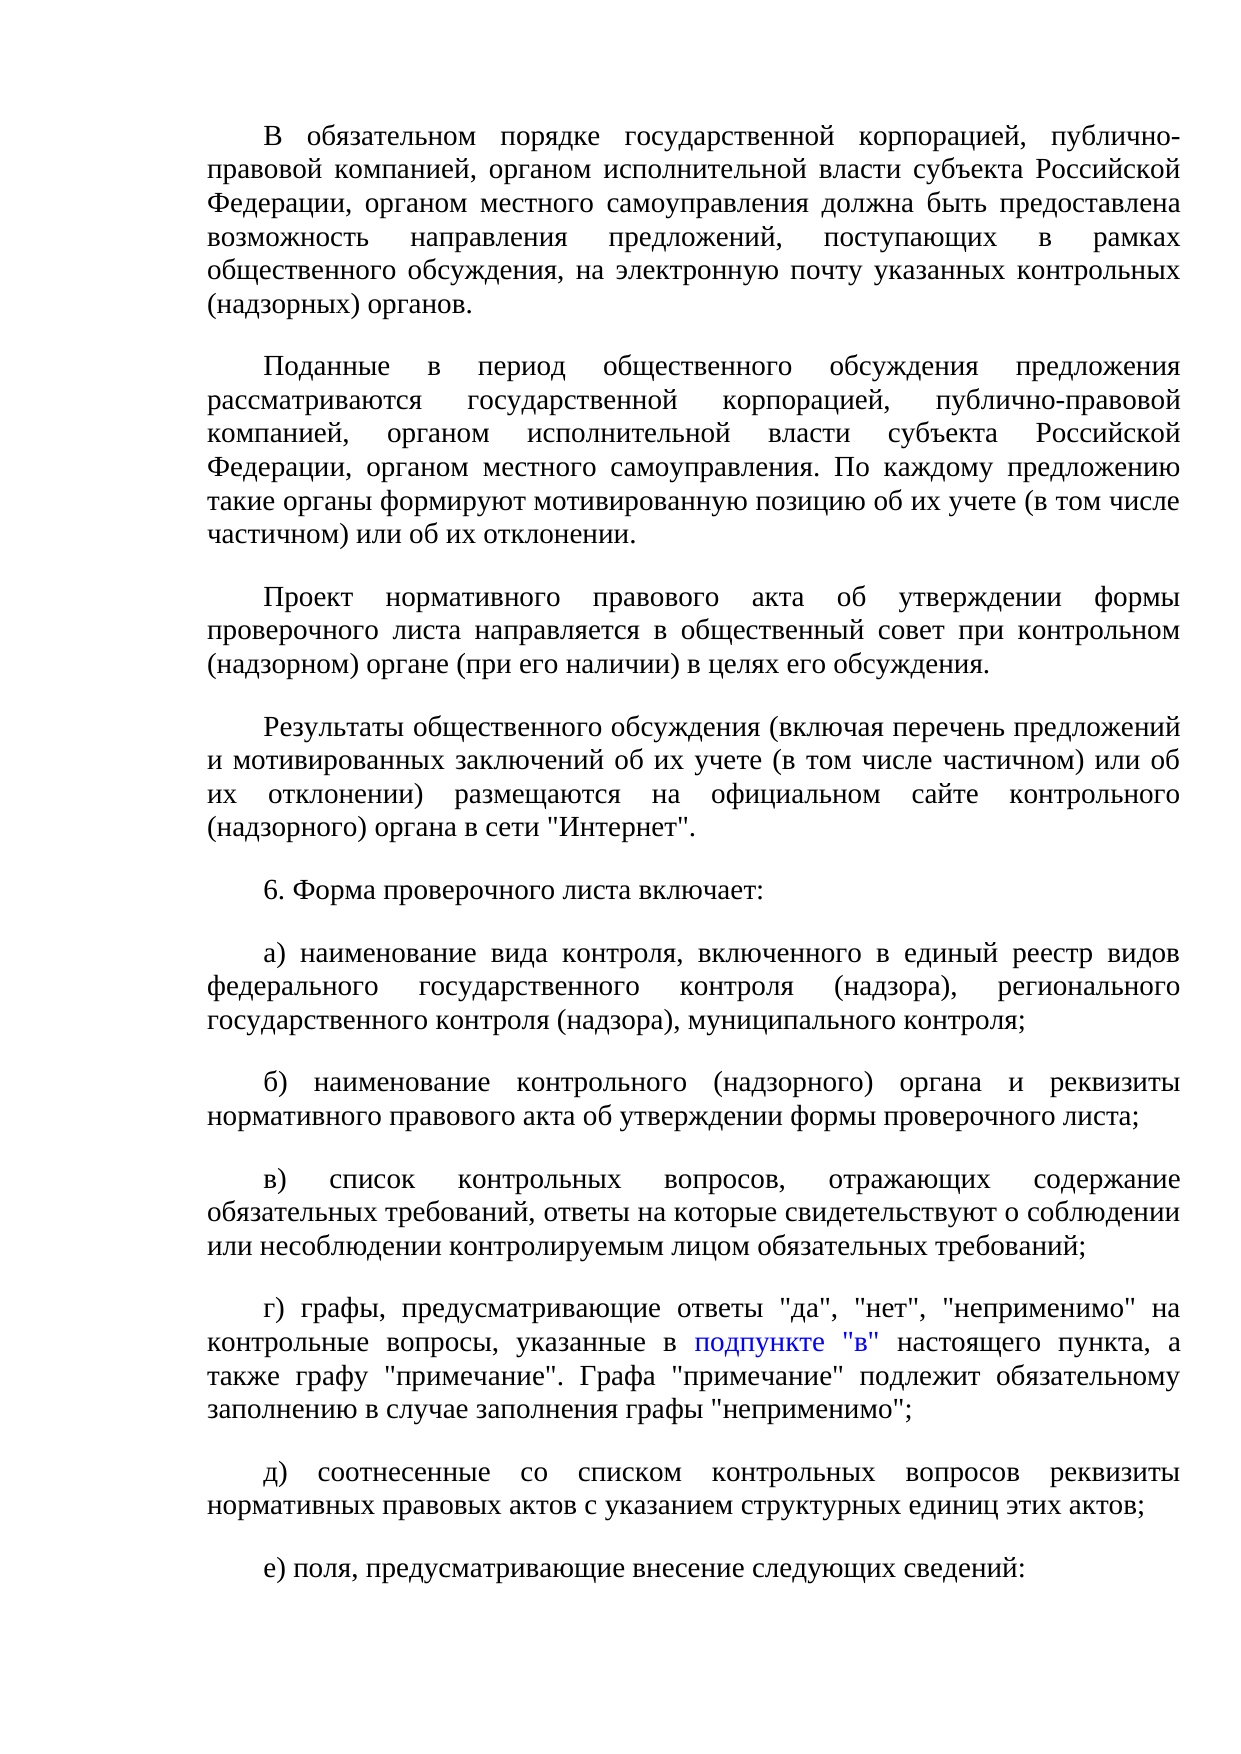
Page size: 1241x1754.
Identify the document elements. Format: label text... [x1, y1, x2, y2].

text д) соотнесенные со списком контрольных вопросов реквизиты нормативных правовых актов с указанием структурных единиц этих актов; [207, 1454, 1181, 1521]
text 6. Форма проверочного листа включает: [207, 872, 1181, 906]
text г) графы, предусматривающие ответы "да", "нет", "неприменимо" на контрольные вопросы, указанные в подпункте "в" настоящего пункта, а также графу "примечание". Графа "примечание" подлежит обязательному заполнению в случае заполнения графы "неприменимо"; [207, 1291, 1181, 1425]
text Результаты общественного обсуждения (включая перечень предложений и мотивированных заключений об их учете (в том числе частичном) или об их отклонении) размещаются на официальном сайте контрольного (надзорного) органа в сети "Интернет". [207, 709, 1181, 843]
text е) поля, предусматривающие внесение следующих сведений: [207, 1550, 1181, 1584]
text Проект нормативного правового акта об утверждении формы проверочного листа направляется в общественный совет при контрольном (надзорном) органе (при его наличии) в целях его обсуждения. [207, 579, 1181, 679]
text в) список контрольных вопросов, отражающих содержание обязательных требований, ответы на которые свидетельствуют о соблюдении или несоблюдении контролируемым лицом обязательных требований; [207, 1161, 1181, 1261]
text б) наименование контрольного (надзорного) органа и реквизиты нормативного правового акта об утверждении формы проверочного листа; [207, 1064, 1181, 1132]
text Поданные в период общественного обсуждения предложения рассматриваются государственной корпорацией, публично-правовой компанией, органом исполнительной власти субъекта Российской Федерации, органом местного самоуправления. По каждому предложению такие органы формируют мотивированную позицию об их учете (в том числе частичном) или об их отклонении. [207, 348, 1181, 550]
text а) наименование вида контроля, включенного в единый реестр видов федерального государственного контроля (надзора), регионального государственного контроля (надзора), муниципального контроля; [207, 935, 1181, 1035]
text В обязательном порядке государственной корпорацией, публично-правовой компанией, органом исполнительной власти субъекта Российской Федерации, органом местного самоуправления должна быть предоставлена возможность направления предложений, поступающих в рамках общественного обсуждения, на электронную почту указанных контрольных (надзорных) органов. [207, 118, 1181, 319]
